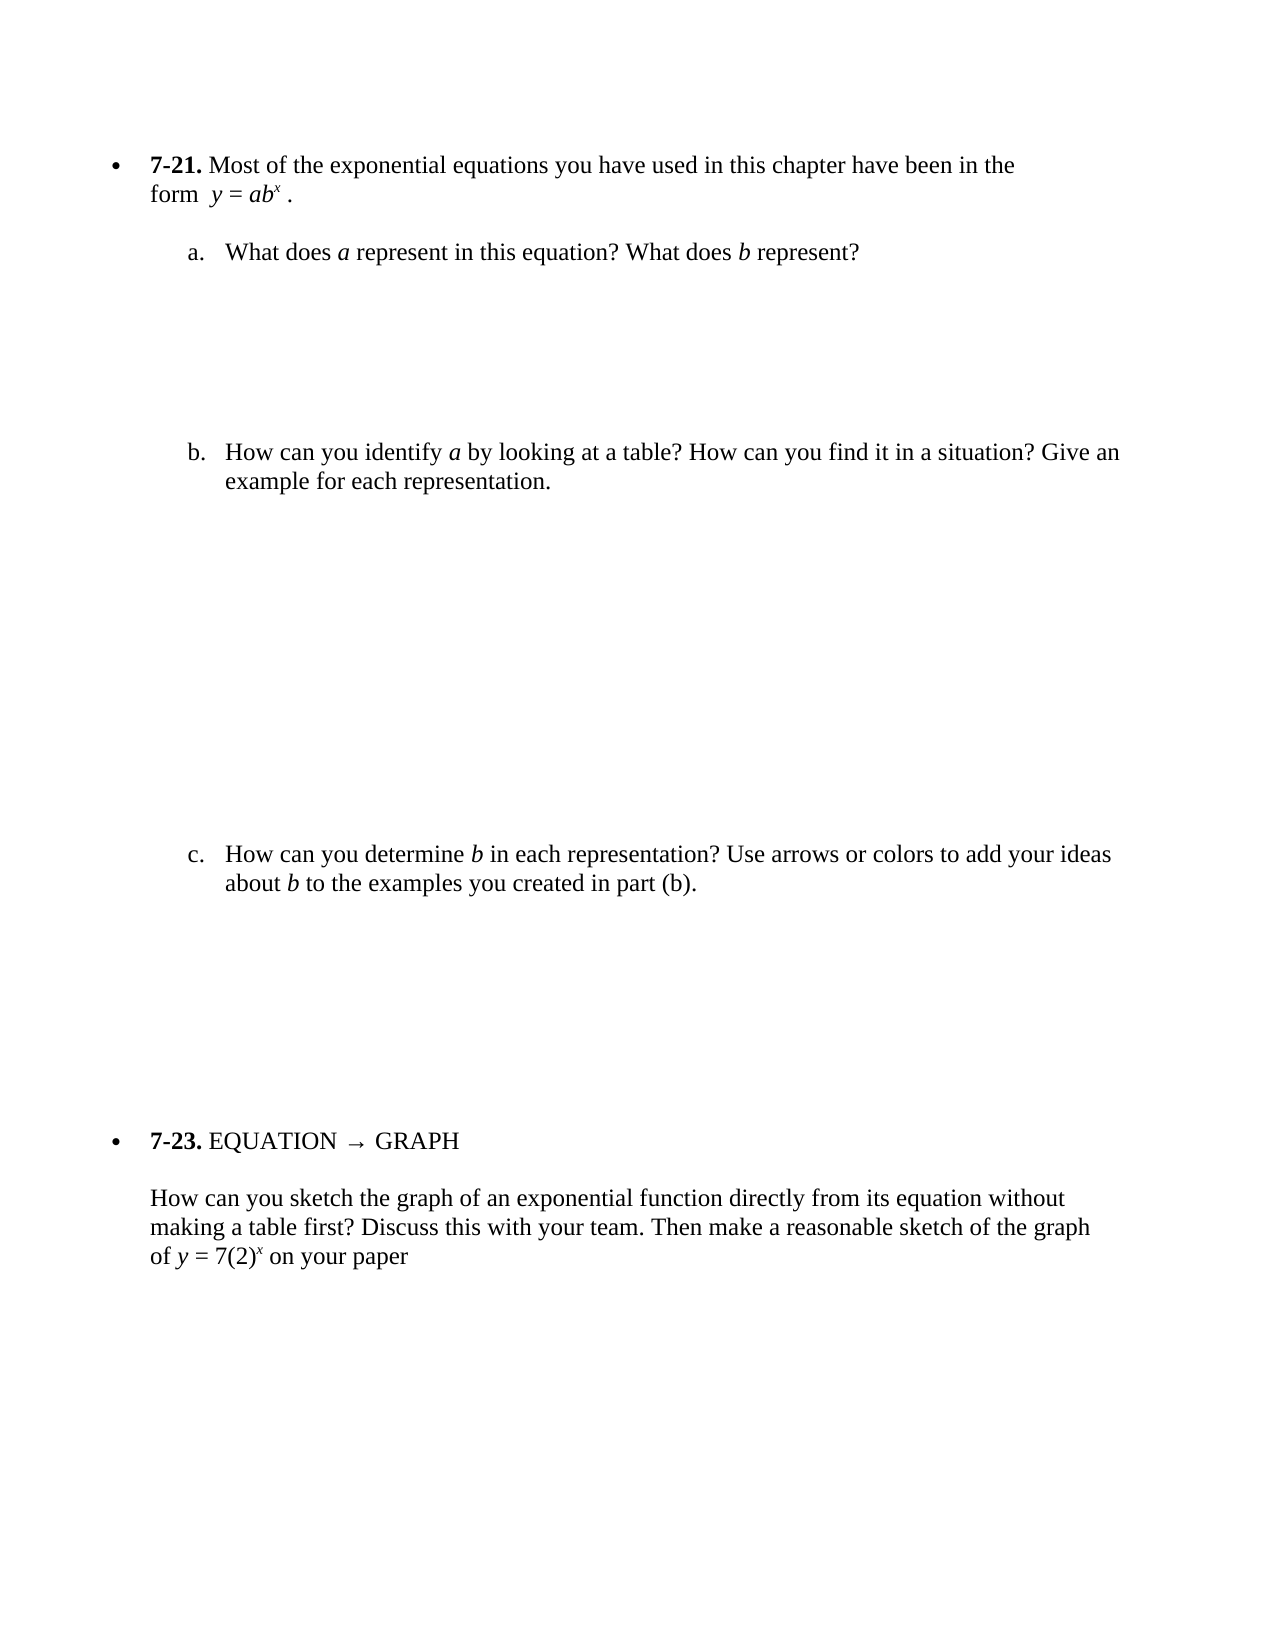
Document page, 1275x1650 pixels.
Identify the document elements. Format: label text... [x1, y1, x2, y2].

list What does a represent in this equation? What does b represent? [187, 237, 1125, 437]
list How can you identify a by looking at a table? How can you find it in a situation? Give an example for each representation. [187, 437, 1125, 839]
list 7-21. Most of the exponential equations you have used in this chapter have been in the form y = abx . [112, 150, 1125, 207]
list How can you determine b in each representation? Use arrows or colors to add your ideas about b to the examples you created in part (b). [187, 839, 1125, 982]
list 7-23. EQUATION → GRAPH How can you sketch the graph of an exponential function directly from its equation without making a table first? Discuss this with your team. Then make a reasonable sketch of the graph of y = 7(2)x on your paper [112, 1126, 1125, 1269]
